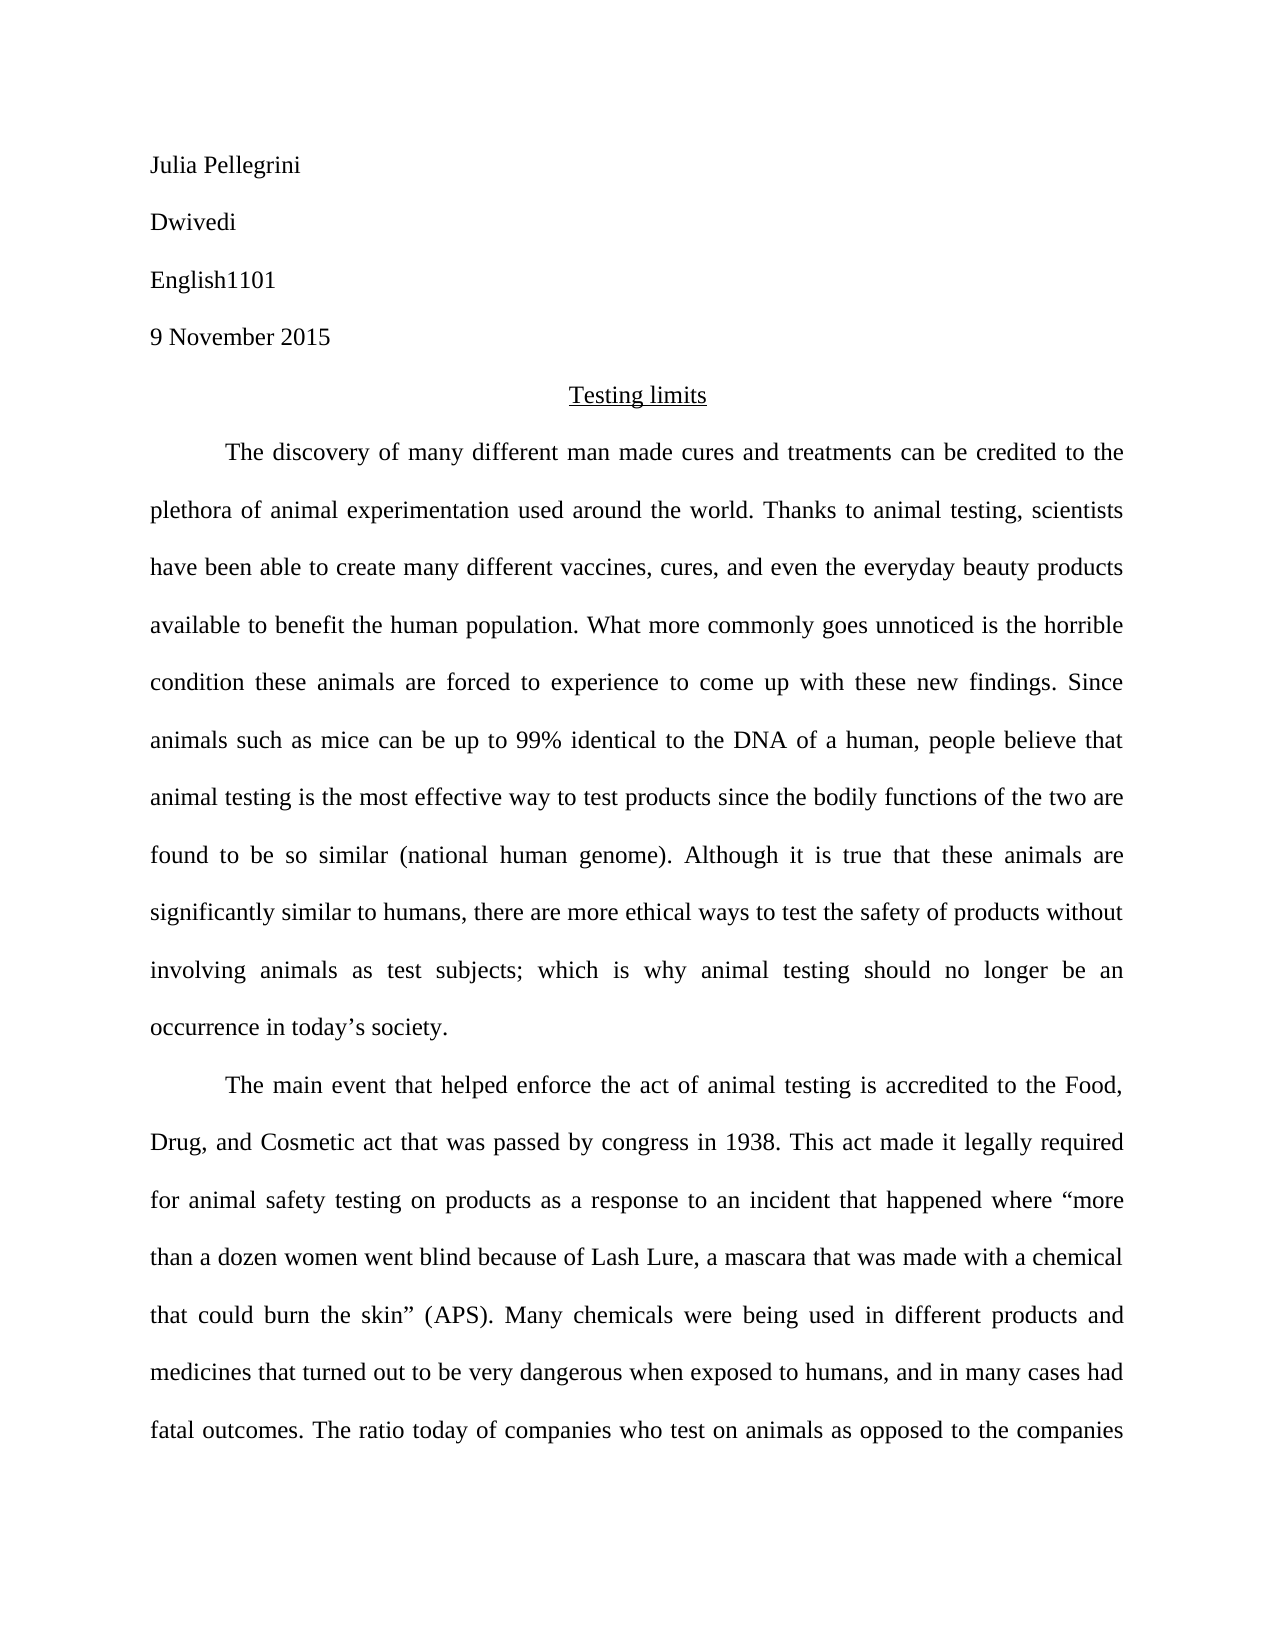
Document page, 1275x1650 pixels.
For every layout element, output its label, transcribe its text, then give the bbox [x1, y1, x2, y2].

text 9 November 2015 [150, 322, 1125, 351]
text Dwivedi [150, 207, 1125, 236]
text Testing limits [150, 380, 1125, 409]
text The discovery of many different man made cures and treatments can be credited to the plethora of animal experimentation used around the world. Thanks to animal testing, scientists have been able to create many different vaccines, cures, and even the everyday beauty products available to benefit the human population. What more commonly goes unnoticed is the horrible condition these animals are forced to experience to come up with these new findings. Since animals such as mice can be up to 99% identical to the DNA of a human, people believe that animal testing is the most effective way to test products since the bodily functions of the two are found to be so similar (national human genome). Although it is true that these animals are significantly similar to humans, there are more ethical ways to test the safety of products without involving animals as test subjects; which is why animal testing should no longer be an occurrence in today’s society. [150, 437, 1125, 1041]
text English1101 [150, 265, 1125, 294]
text Julia Pellegrini [150, 150, 1125, 179]
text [150, 1070, 1125, 1444]
